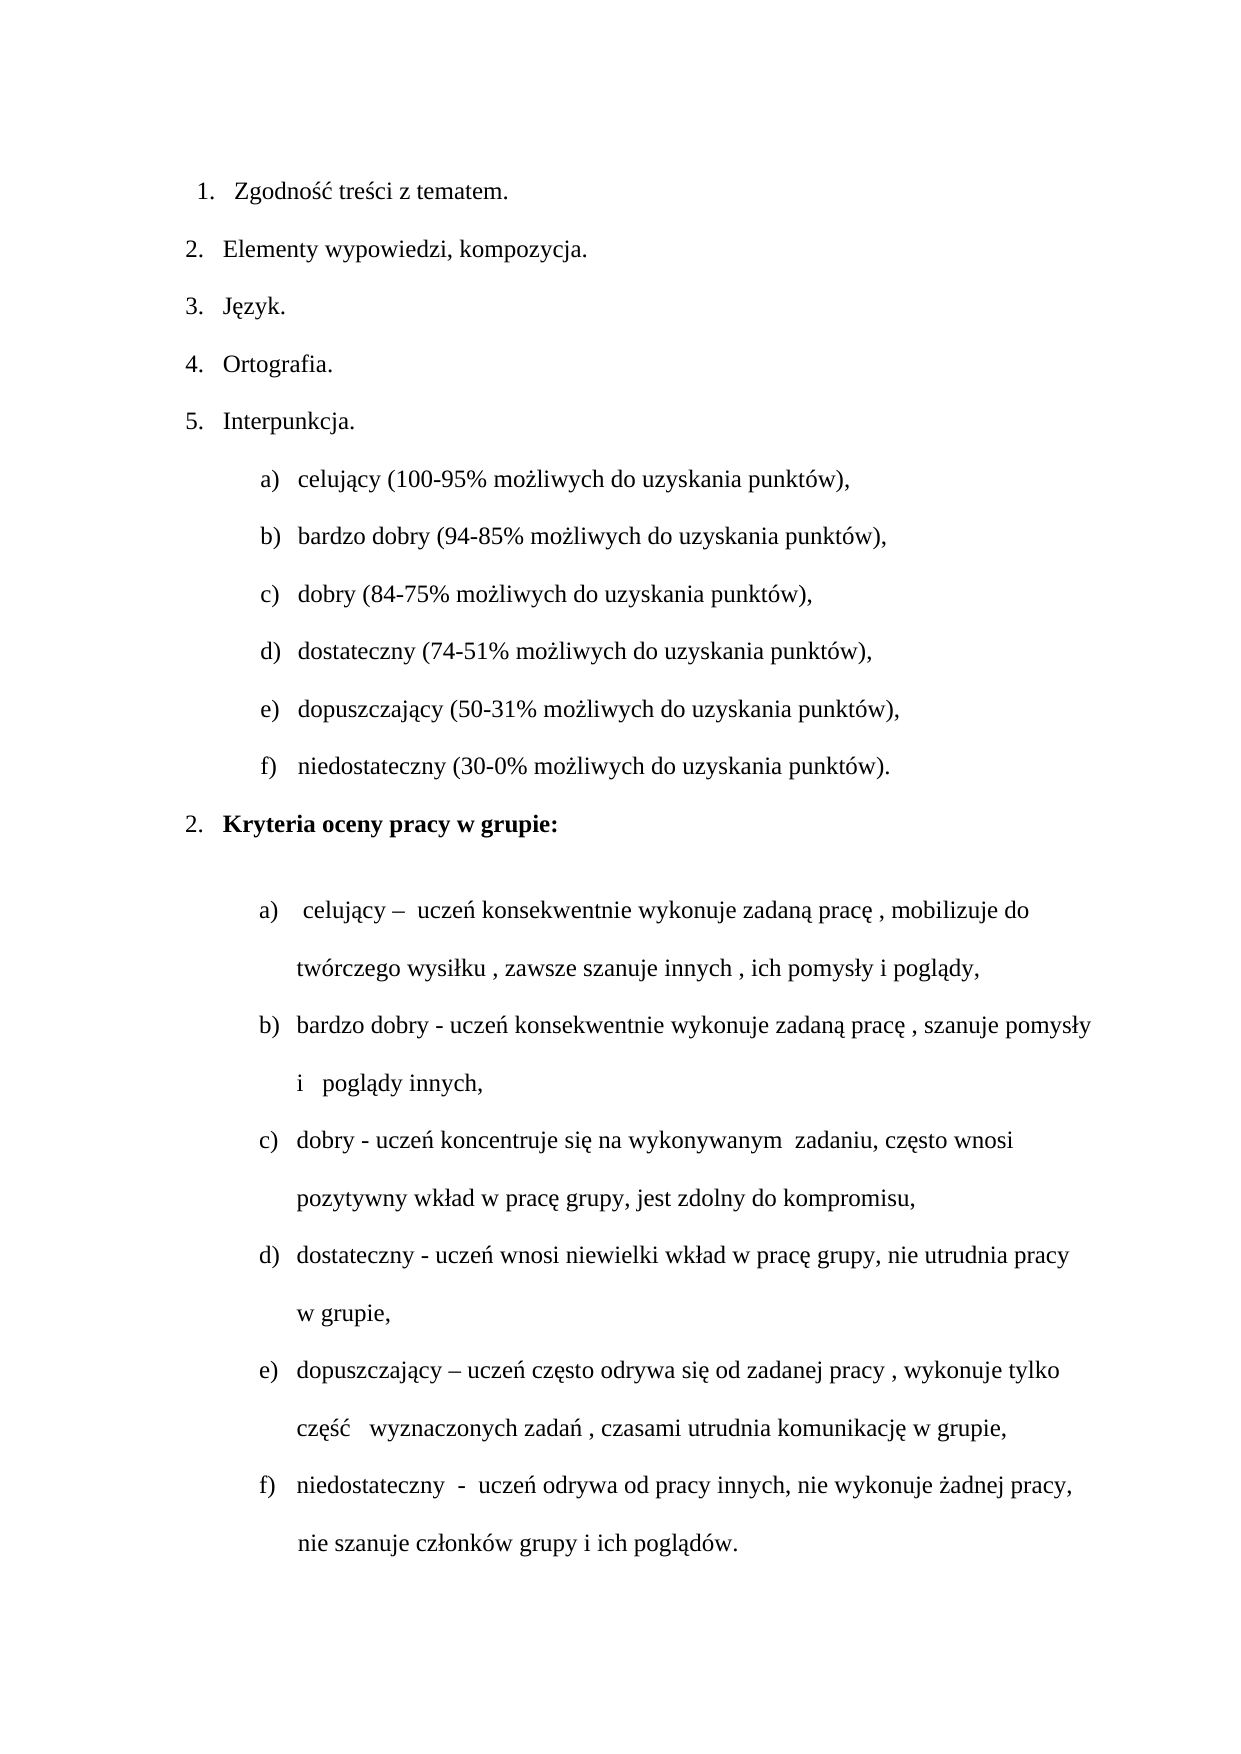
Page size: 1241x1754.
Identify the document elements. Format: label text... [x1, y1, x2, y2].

list Interpunkcja. [185, 406, 1093, 435]
list dostateczny (74-51% możliwych do uzyskania punktów), [260, 636, 1093, 665]
list dobry (84-75% możliwych do uzyskania punktów), [260, 579, 1093, 608]
text w grupie, [296, 1298, 1093, 1326]
list dobry - uczeń koncentruje się na wykonywanym zadaniu, często wnosi [259, 1125, 1093, 1154]
text i poglądy innych, [296, 1068, 1093, 1096]
list Ortografia. [185, 349, 1093, 378]
list bardzo dobry (94-85% możliwych do uzyskania punktów), [260, 521, 1093, 550]
list bardzo dobry - uczeń konsekwentnie wykonuje zadaną pracę , szanuje pomysły [259, 1010, 1093, 1039]
list niedostateczny (30-0% możliwych do uzyskania punktów). [260, 751, 1093, 780]
list dopuszczający – uczeń często odrywa się od zadanej pracy , wykonuje tylko [259, 1355, 1093, 1384]
list dostateczny - uczeń wnosi niewielki wkład w pracę grupy, nie utrudnia pracy [259, 1240, 1093, 1269]
text nie szanuje członków grupy i ich poglądów. [148, 1528, 1093, 1556]
list Język. [185, 291, 1093, 320]
list celujący (100-95% możliwych do uzyskania punktów), [260, 464, 1093, 493]
table_header Zgodność treści z tematem. [148, 176, 1018, 234]
text twórczego wysiłku , zawsze szanuje innych , ich pomysły i poglądy, [296, 953, 1093, 981]
list celujący – uczeń konsekwentnie wykonuje zadaną pracę , mobilizuje do [259, 895, 1093, 924]
list dopuszczający (50-31% możliwych do uzyskania punktów), [260, 694, 1093, 723]
list Kryteria oceny pracy w grupie: [185, 809, 1093, 838]
text część wyznaczonych zadań , czasami utrudnia komunikację w grupie, [296, 1413, 1093, 1441]
list Elementy wypowiedzi, kompozycja. [185, 234, 1093, 263]
list niedostateczny - uczeń odrywa od pracy innych, nie wykonuje żadnej pracy, [259, 1470, 1093, 1499]
text pozytywny wkład w pracę grupy, jest zdolny do kompromisu, [296, 1183, 1093, 1211]
